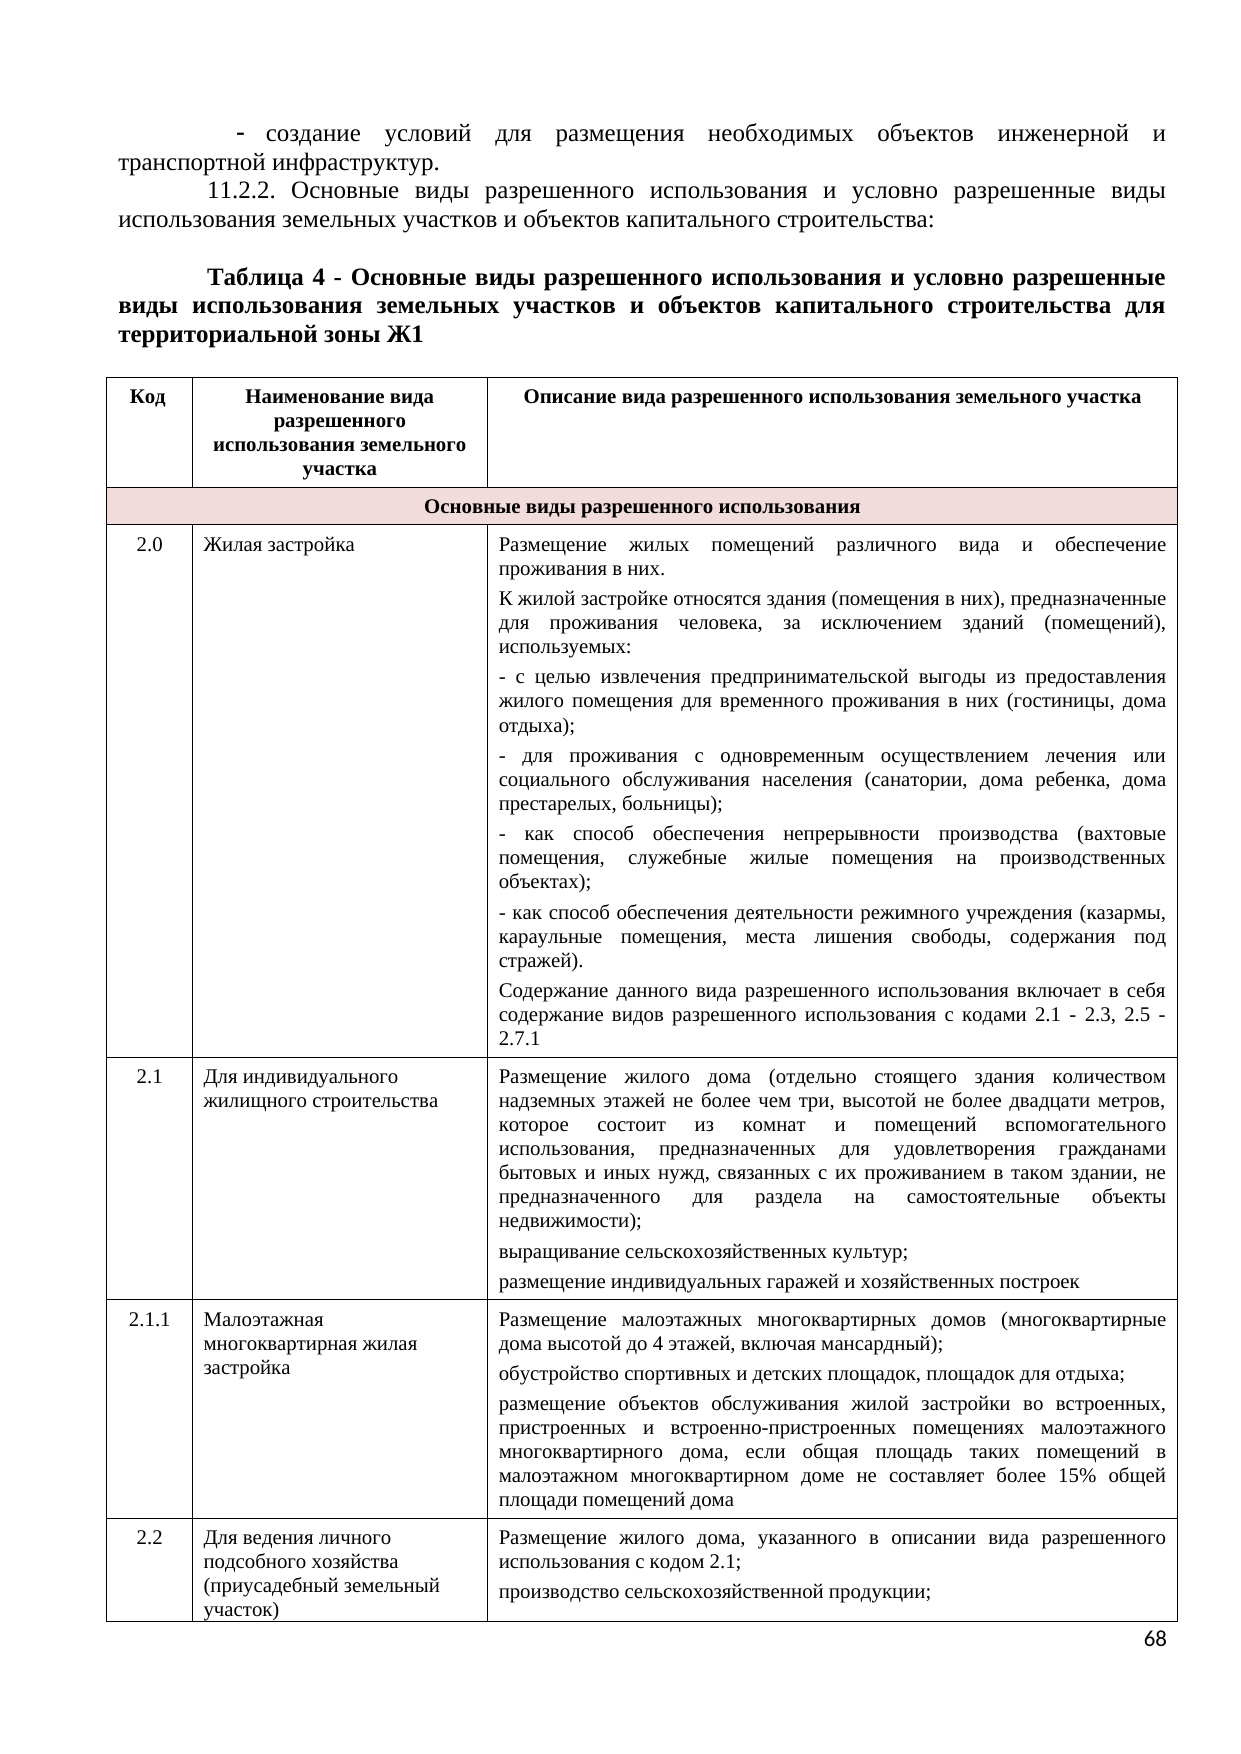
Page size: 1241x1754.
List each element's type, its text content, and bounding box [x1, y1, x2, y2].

table_cell Размещение жилого дома (отдельно стоящего здания количеством надземных этажей не более чем три, высотой не более двадцати метров, которое состоит из комнат и помещений вспомогательного использования, предназначенных для удовлетворения гражданами бытовых и иных нужд, связанных с их проживанием в таком здании, не предназначенного для раздела на самостоятельные объекты недвижимости); выращивание сельскохозяйственных культур; размещение индивидуальных гаражей и хозяйственных построек [488, 1058, 1177, 1299]
table_cell Основные виды разрешенного использования [107, 488, 1177, 524]
list создание условий для размещения необходимых объектов инженерной и транспортной инфраструктур. [118, 118, 1167, 176]
table_cell 2.1.1 [107, 1300, 192, 1518]
table_cell Для индивидуального жилищного строительства [193, 1058, 487, 1299]
text Таблица 4 - Основные виды разрешенного использования и условно разрешенные виды использования земельных участков и объектов капитального строительства для территориальной зоны Ж1 [118, 262, 1167, 348]
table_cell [488, 1519, 1177, 1621]
table_cell Размещение малоэтажных многоквартирных домов (многоквартирные дома высотой до 4 этажей, включая мансардный); обустройство спортивных и детских площадок, площадок для отдыха; размещение объектов обслуживания жилой застройки во встроенных, пристроенных и встроенно-пристроенных помещениях малоэтажного многоквартирного дома, если общая площадь таких помещений в малоэтажном многоквартирном доме не составляет более 15% общей площади помещений дома [488, 1300, 1177, 1518]
table_cell Размещение жилых помещений различного вида и обеспечение проживания в них. К жилой застройке относятся здания (помещения в них), предназначенные для проживания человека, за исключением зданий (помещений), используемых: - с целью извлечения предпринимательской выгоды из предоставления жилого помещения для временного проживания в них (гостиницы, дома отдыха); - для проживания с одновременным осуществлением лечения или социального обслуживания населения (санатории, дома ребенка, дома престарелых, больницы); - как способ обеспечения непрерывности производства (вахтовые помещения, служебные жилые помещения на производственных объектах); - как способ обеспечения деятельности режимного учреждения (казармы, караульные помещения, места лишения свободы, содержания под стражей). Содержание данного вида разрешенного использования включает в себя содержание видов разрешенного использования с кодами 2.1 - 2.3, 2.5 - 2.7.1 [488, 525, 1177, 1057]
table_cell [193, 1519, 487, 1621]
table_cell 2.1 [107, 1058, 192, 1299]
text 11.2.2. Основные виды разрешенного использования и условно разрешенные виды использования земельных участков и объектов капитального строительства: [118, 176, 1167, 233]
table_header Описание вида разрешенного использования земельного участка [488, 378, 1177, 487]
table_cell Жилая застройка [193, 525, 487, 1057]
table_header Наименование вида разрешенного использования земельного участка [193, 378, 487, 487]
table_cell 2.2 [107, 1519, 192, 1621]
table_cell Малоэтажная многоквартирная жилая застройка [193, 1300, 487, 1518]
table_header Код [107, 378, 192, 487]
table_cell 2.0 [107, 525, 192, 1057]
